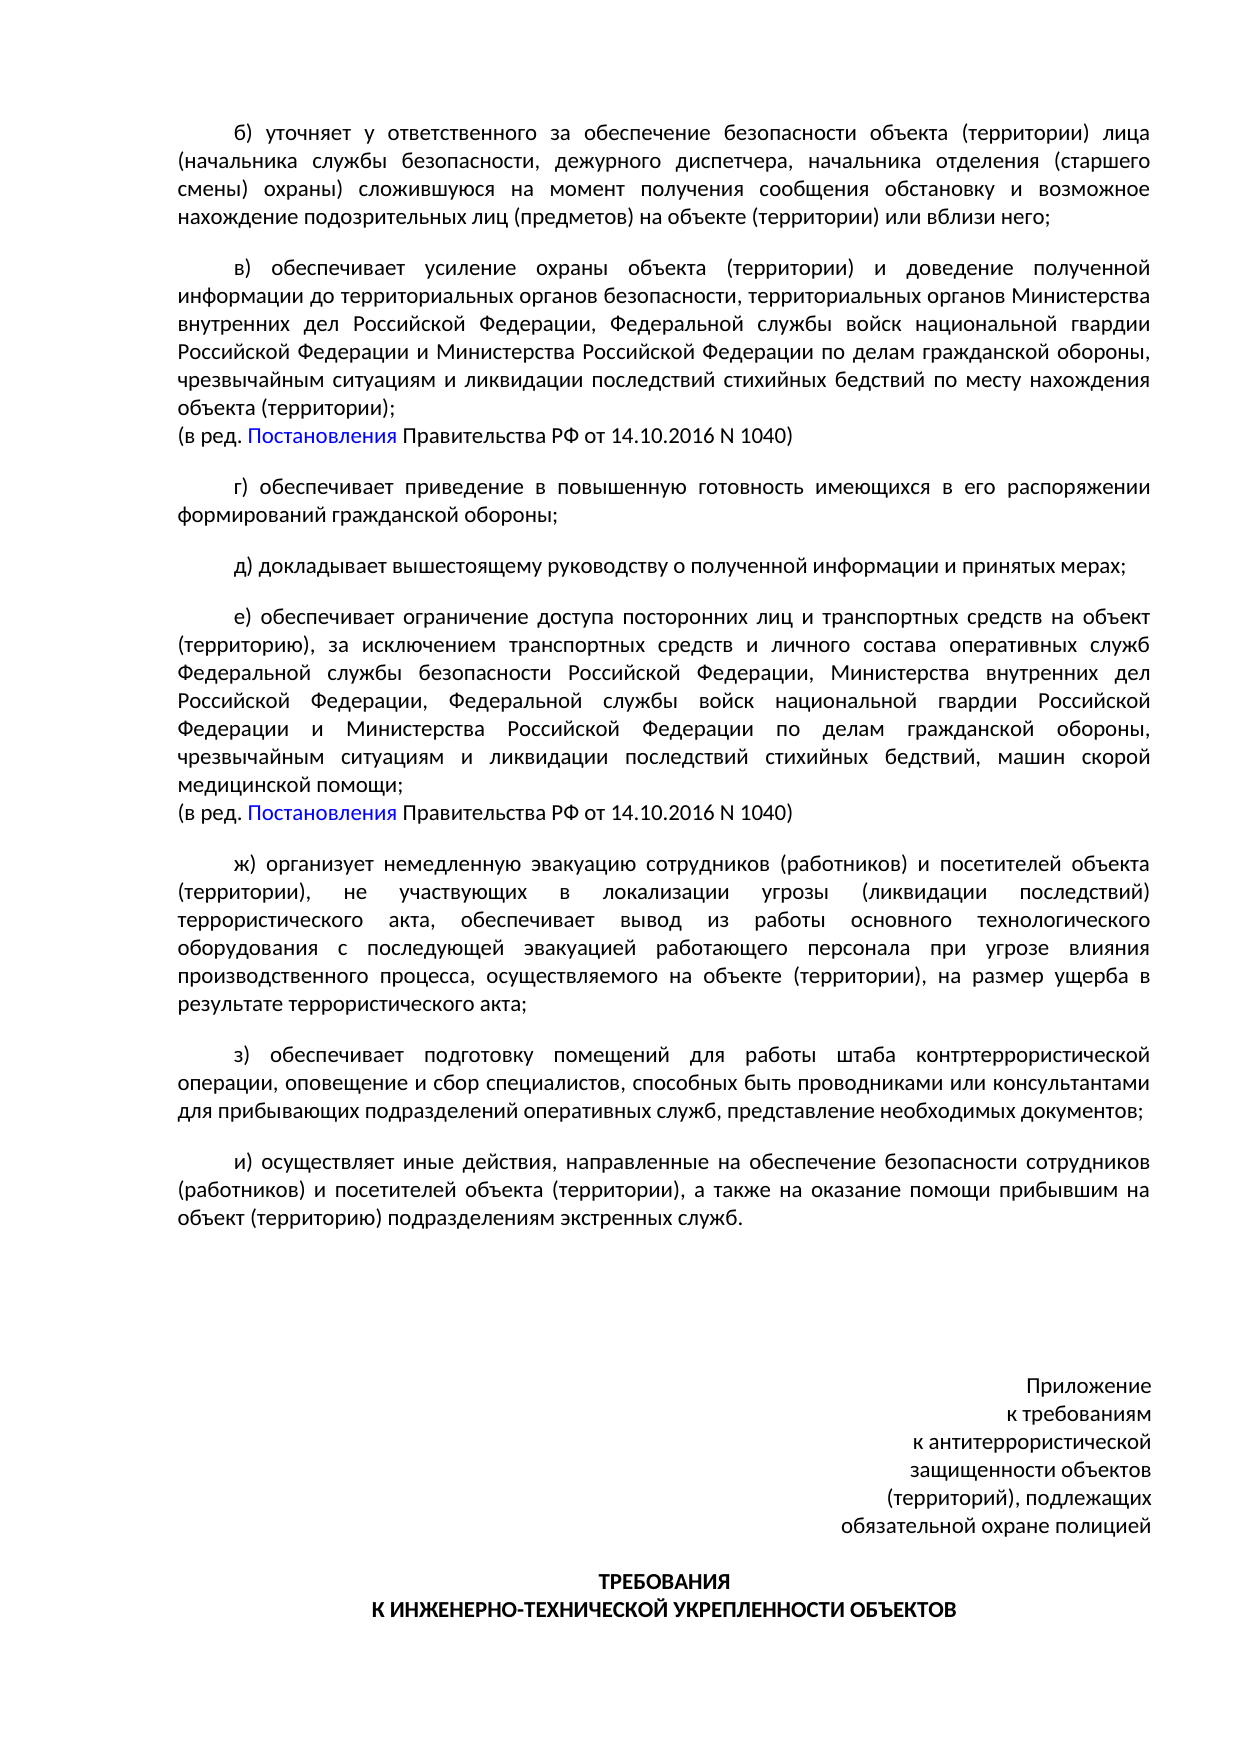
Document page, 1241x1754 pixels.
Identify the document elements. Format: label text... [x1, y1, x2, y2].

text (территорий), подлежащих [177, 1483, 1152, 1511]
text (в ред. Постановления Правительства РФ от 14.10.2016 N 1040) [177, 421, 1152, 449]
text ж) организует немедленную эвакуацию сотрудников (работников) и посетителей объекта (территории), не участвующих в локализации угрозы (ликвидации последствий) террористического акта, обеспечивает вывод из работы основного технологического оборудования с последующей эвакуацией работающего персонала при угрозе влияния производственного процесса, осуществляемого на объекте (территории), на размер ущерба в результате террористического акта; [177, 849, 1152, 1017]
text к антитеррористической [177, 1427, 1152, 1455]
text и) осуществляет иные действия, направленные на обеспечение безопасности сотрудников (работников) и посетителей объекта (территории), а также на оказание помощи прибывшим на объект (территорию) подразделениям экстренных служб. [177, 1147, 1152, 1231]
title К ИНЖЕНЕРНО-ТЕХНИЧЕСКОЙ УКРЕПЛЕННОСТИ ОБЪЕКТОВ [177, 1596, 1152, 1623]
text е) обеспечивает ограничение доступа посторонних лиц и транспортных средств на объект (территорию), за исключением транспортных средств и личного состава оперативных служб Федеральной службы безопасности Российской Федерации, Министерства внутренних дел Российской Федерации, Федеральной службы войск национальной гвардии Российской Федерации и Министерства Российской Федерации по делам гражданской обороны, чрезвычайным ситуациям и ликвидации последствий стихийных бедствий, машин скорой медицинской помощи; [177, 602, 1152, 798]
text обязательной охране полицией [177, 1511, 1152, 1539]
text к требованиям [177, 1399, 1152, 1427]
text г) обеспечивает приведение в повышенную готовность имеющихся в его распоряжении формирований гражданской обороны; [177, 472, 1152, 528]
title ТРЕБОВАНИЯ [177, 1567, 1152, 1596]
text защищенности объектов [177, 1455, 1152, 1483]
text (в ред. Постановления Правительства РФ от 14.10.2016 N 1040) [177, 798, 1152, 826]
text з) обеспечивает подготовку помещений для работы штаба контртеррористической операции, оповещение и сбор специалистов, способных быть проводниками или консультантами для прибывающих подразделений оперативных служб, представление необходимых документов; [177, 1040, 1152, 1124]
text б) уточняет у ответственного за обеспечение безопасности объекта (территории) лица (начальника службы безопасности, дежурного диспетчера, начальника отделения (старшего смены) охраны) сложившуюся на момент получения сообщения обстановку и возможное нахождение подозрительных лиц (предметов) на объекте (территории) или вблизи него; [177, 118, 1152, 230]
text в) обеспечивает усиление охраны объекта (территории) и доведение полученной информации до территориальных органов безопасности, территориальных органов Министерства внутренних дел Российской Федерации, Федеральной службы войск национальной гвардии Российской Федерации и Министерства Российской Федерации по делам гражданской обороны, чрезвычайным ситуациям и ликвидации последствий стихийных бедствий по месту нахождения объекта (территории); [177, 253, 1152, 421]
text Приложение [177, 1371, 1152, 1399]
text д) докладывает вышестоящему руководству о полученной информации и принятых мерах; [177, 551, 1152, 579]
